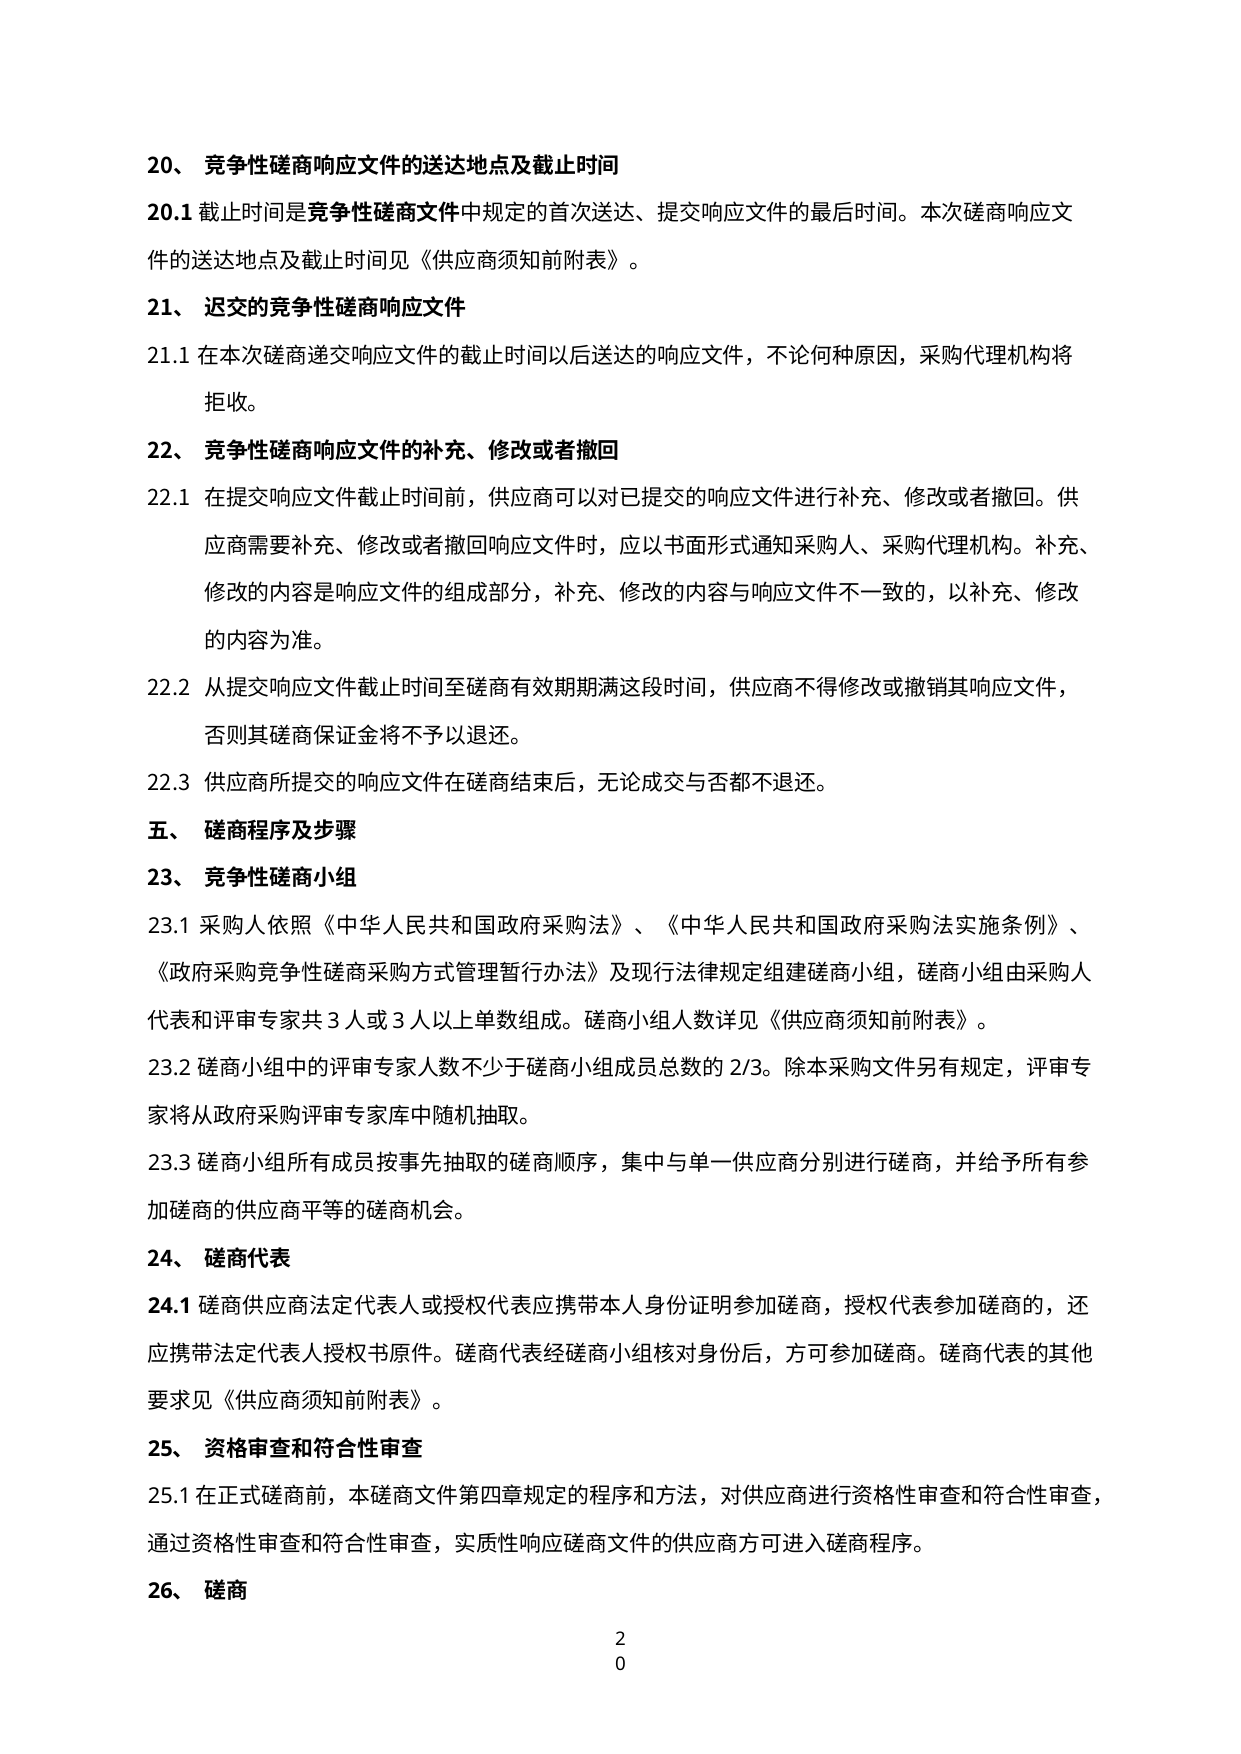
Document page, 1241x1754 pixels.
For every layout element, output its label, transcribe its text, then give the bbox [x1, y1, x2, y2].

list 供应商所提交的响应文件在磋商结束后，无论成交与否都不退还。 [148, 765, 1093, 797]
text 23.2 磋商小组中的评审专家人数不少于磋商小组成员总数的2/3。除本采购文件另有规定，评审专家将从政府采购评审专家库中随机抽取。 [148, 1050, 1093, 1129]
list 磋商程序及步骤 [148, 813, 1093, 844]
text 23.1 采购人依照《中华人民共和国政府采购法》、《中华人民共和国政府采购法实施条例》、《政府采购竞争性磋商采购方式管理暂行办法》及现行法律规定组建磋商小组，磋商小组由采购人代表和评审专家共3人或3人以上单数组成。磋商小组人数详见《供应商须知前附表》。 [148, 908, 1093, 1034]
list 磋商代表 [148, 1241, 1093, 1272]
text 24.1 磋商供应商法定代表人或授权代表应携带本人身份证明参加磋商，授权代表参加磋商的，还应携带法定代表人授权书原件。磋商代表经磋商小组核对身份后，方可参加磋商。磋商代表的其他要求见《供应商须知前附表》。 [148, 1288, 1093, 1415]
list 竞争性磋商响应文件的送达地点及截止时间 [148, 148, 1093, 179]
list 资格审查和符合性审查 [148, 1431, 1093, 1462]
text 20.1截止时间是竞争性磋商文件中规定的首次送达、提交响应文件的最后时间。本次磋商响应文件的送达地点及截止时间见《供应商须知前附表》。 [148, 195, 1093, 274]
text 23.3 磋商小组所有成员按事先抽取的磋商顺序，集中与单一供应商分别进行磋商，并给予所有参加磋商的供应商平等的磋商机会。 [148, 1145, 1093, 1225]
list 在本次磋商递交响应文件的截止时间以后送达的响应文件，不论何种原因，采购代理机构将拒收。 [148, 338, 1093, 417]
list 从提交响应文件截止时间至磋商有效期期满这段时间，供应商不得修改或撤销其响应文件，否则其磋商保证金将不予以退还。 [148, 670, 1093, 749]
list 竞争性磋商响应文件的补充、修改或者撤回 [148, 433, 1093, 464]
list 竞争性磋商小组 [148, 860, 1093, 892]
list 磋商 [148, 1573, 1093, 1605]
text 25.1在正式磋商前，本磋商文件第四章规定的程序和方法，对供应商进行资格性审查和符合性审查，通过资格性审查和符合性审查，实质性响应磋商文件的供应商方可进入磋商程序。 [148, 1478, 1093, 1557]
list 在提交响应文件截止时间前，供应商可以对已提交的响应文件进行补充、修改或者撤回。供应商需要补充、修改或者撤回响应文件时，应以书面形式通知采购人、采购代理机构。补充、修改的内容是响应文件的组成部分，补充、修改的内容与响应文件不一致的，以补充、修改的内容为准。 [148, 480, 1093, 654]
list 迟交的竞争性磋商响应文件 [148, 290, 1093, 322]
